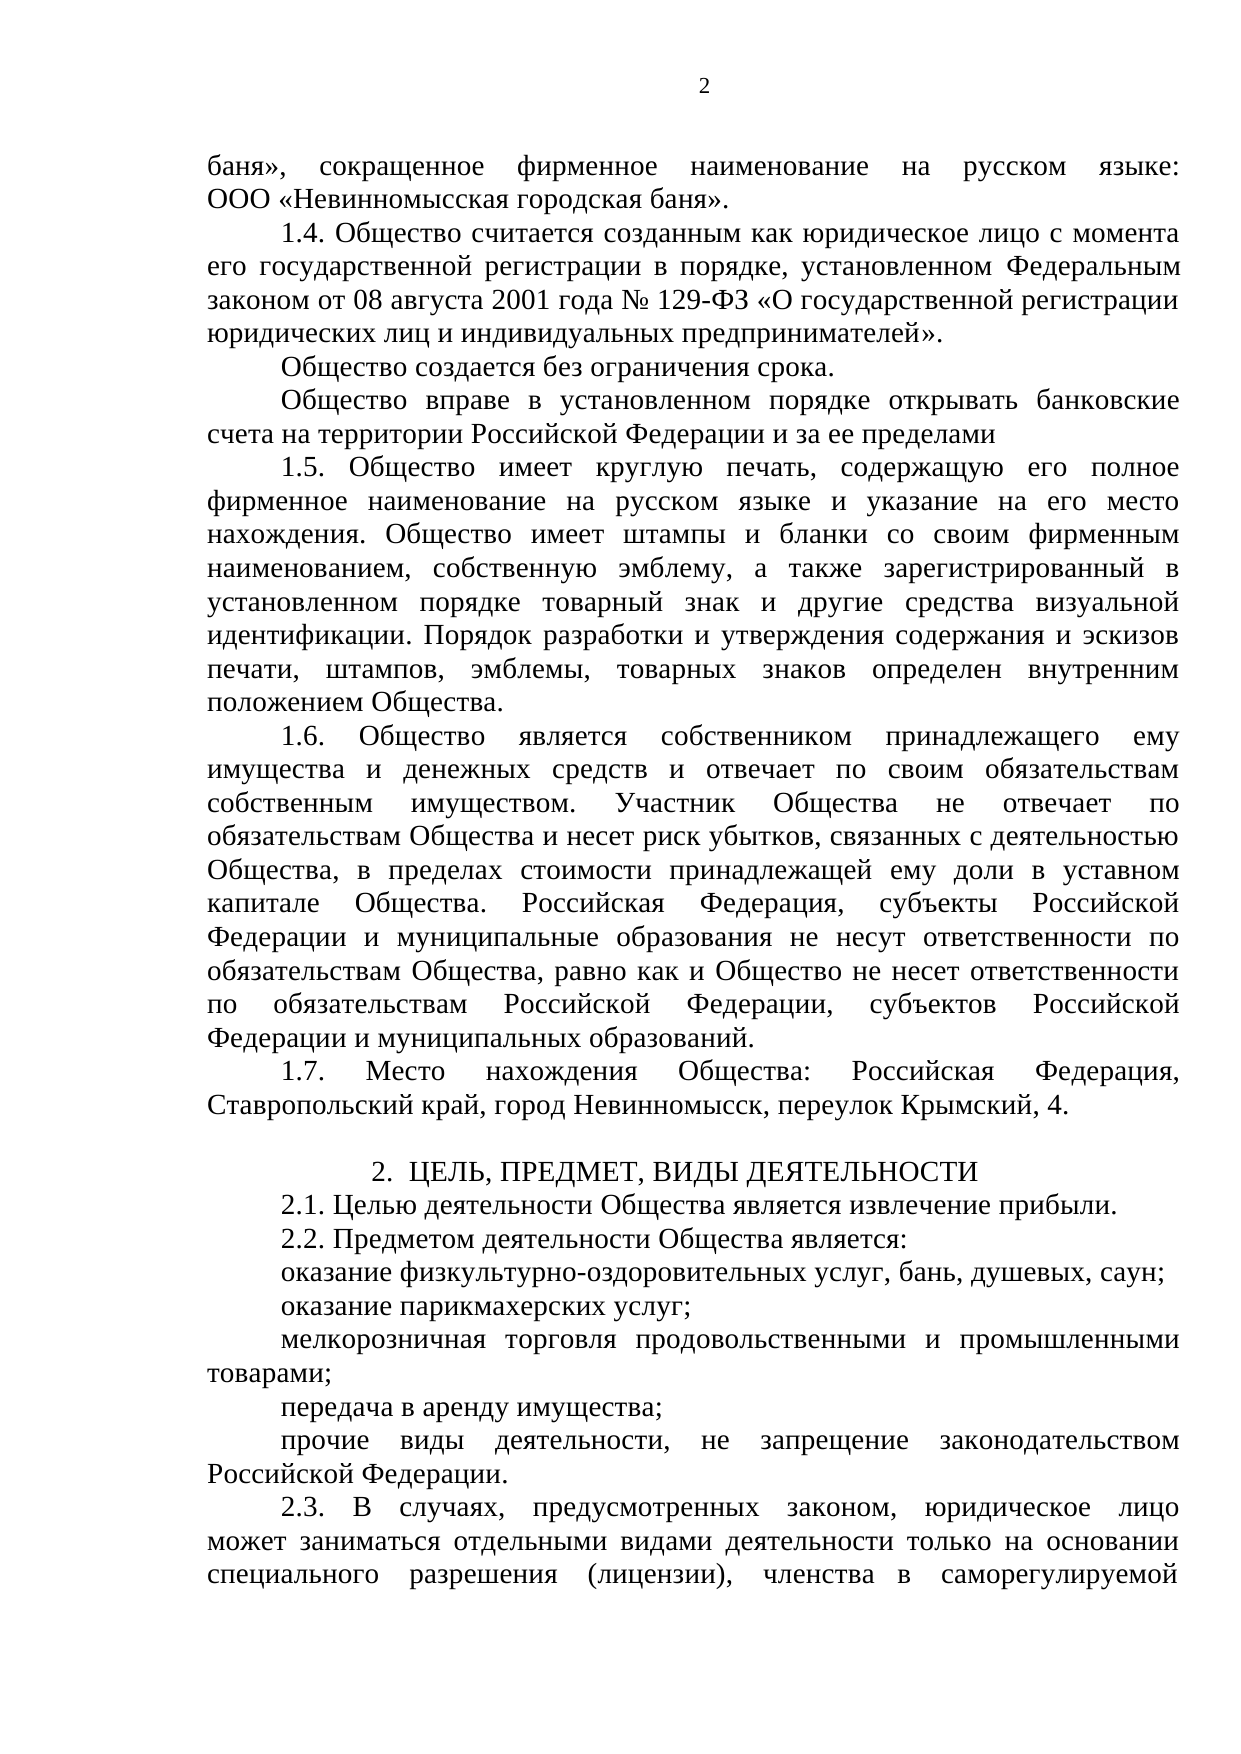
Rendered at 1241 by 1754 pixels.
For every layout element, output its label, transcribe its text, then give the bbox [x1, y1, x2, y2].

text прочие виды деятельности, не запрещение законодательством Российской Федерации. [207, 1422, 1181, 1489]
text 2.1. Целью деятельности Общества является извлечение прибыли. [207, 1187, 1181, 1221]
text передача в аренду имущества; [207, 1389, 1181, 1422]
text оказание парикмахерских услуг; [207, 1288, 1181, 1322]
text Общество вправе в установленном порядке открывать банковские счета на территории Российской Федерации и за ее пределами [207, 382, 1181, 449]
text 1.4. Общество считается созданным как юридическое лицо с момента его государственной регистрации в порядке, установленном Федеральным законом от 08 августа 2001 года № 129-ФЗ «О государственной регистрации юридических лиц и индивидуальных предпринимателей». [207, 215, 1181, 349]
text 2.2. Предметом деятельности Общества является: [207, 1221, 1181, 1254]
list ЦЕЛЬ, ПРЕДМЕТ, ВИДЫ ДЕЯТЕЛЬНОСТИ [169, 1154, 1181, 1187]
text мелкорозничная торговля продовольственными и промышленными товарами; [207, 1322, 1181, 1389]
text 1.7. Место нахождения Общества: Российская Федерация, Ставропольский край, город Невинномысск, переулок Крымский, 4. [207, 1053, 1181, 1120]
text 1.6. Общество является собственником принадлежащего ему имущества и денежных средств и отвечает по своим обязательствам собственным имуществом. Участник Общества не отвечает по обязательствам Общества и несет риск убытков, связанных с деятельностью Общества, в пределах стоимости принадлежащей ему доли в уставном капитале Общества. Российская Федерация, субъекты Российской Федерации и муниципальные образования не несут ответственности по обязательствам Общества, равно как и Общество не несет ответственности по обязательствам Российской Федерации, субъектов Российской Федерации и муниципальных образований. [207, 718, 1181, 1053]
text Общество создается без ограничения срока. [207, 349, 1181, 382]
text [207, 148, 1181, 215]
text оказание физкультурно-оздоровительных услуг, бань, душевых, саун; [207, 1254, 1181, 1288]
text 1.5. Общество имеет круглую печать, содержащую его полное фирменное наименование на русском языке и указание на его место нахождения. Общество имеет штампы и бланки со своим фирменным наименованием, собственную эмблему, а также зарегистрированный в установленном порядке товарный знак и другие средства визуальной идентификации. Порядок разработки и утверждения содержания и эскизов печати, штампов, эмблемы, товарных знаков определен внутренним положением Общества. [207, 449, 1181, 718]
text 2.3. В случаях, предусмотренных законом, юридическое лицо может заниматься отдельными видами деятельности только на основании специального разрешения (лицензии), членства в саморегулируемой [207, 1489, 1181, 1590]
